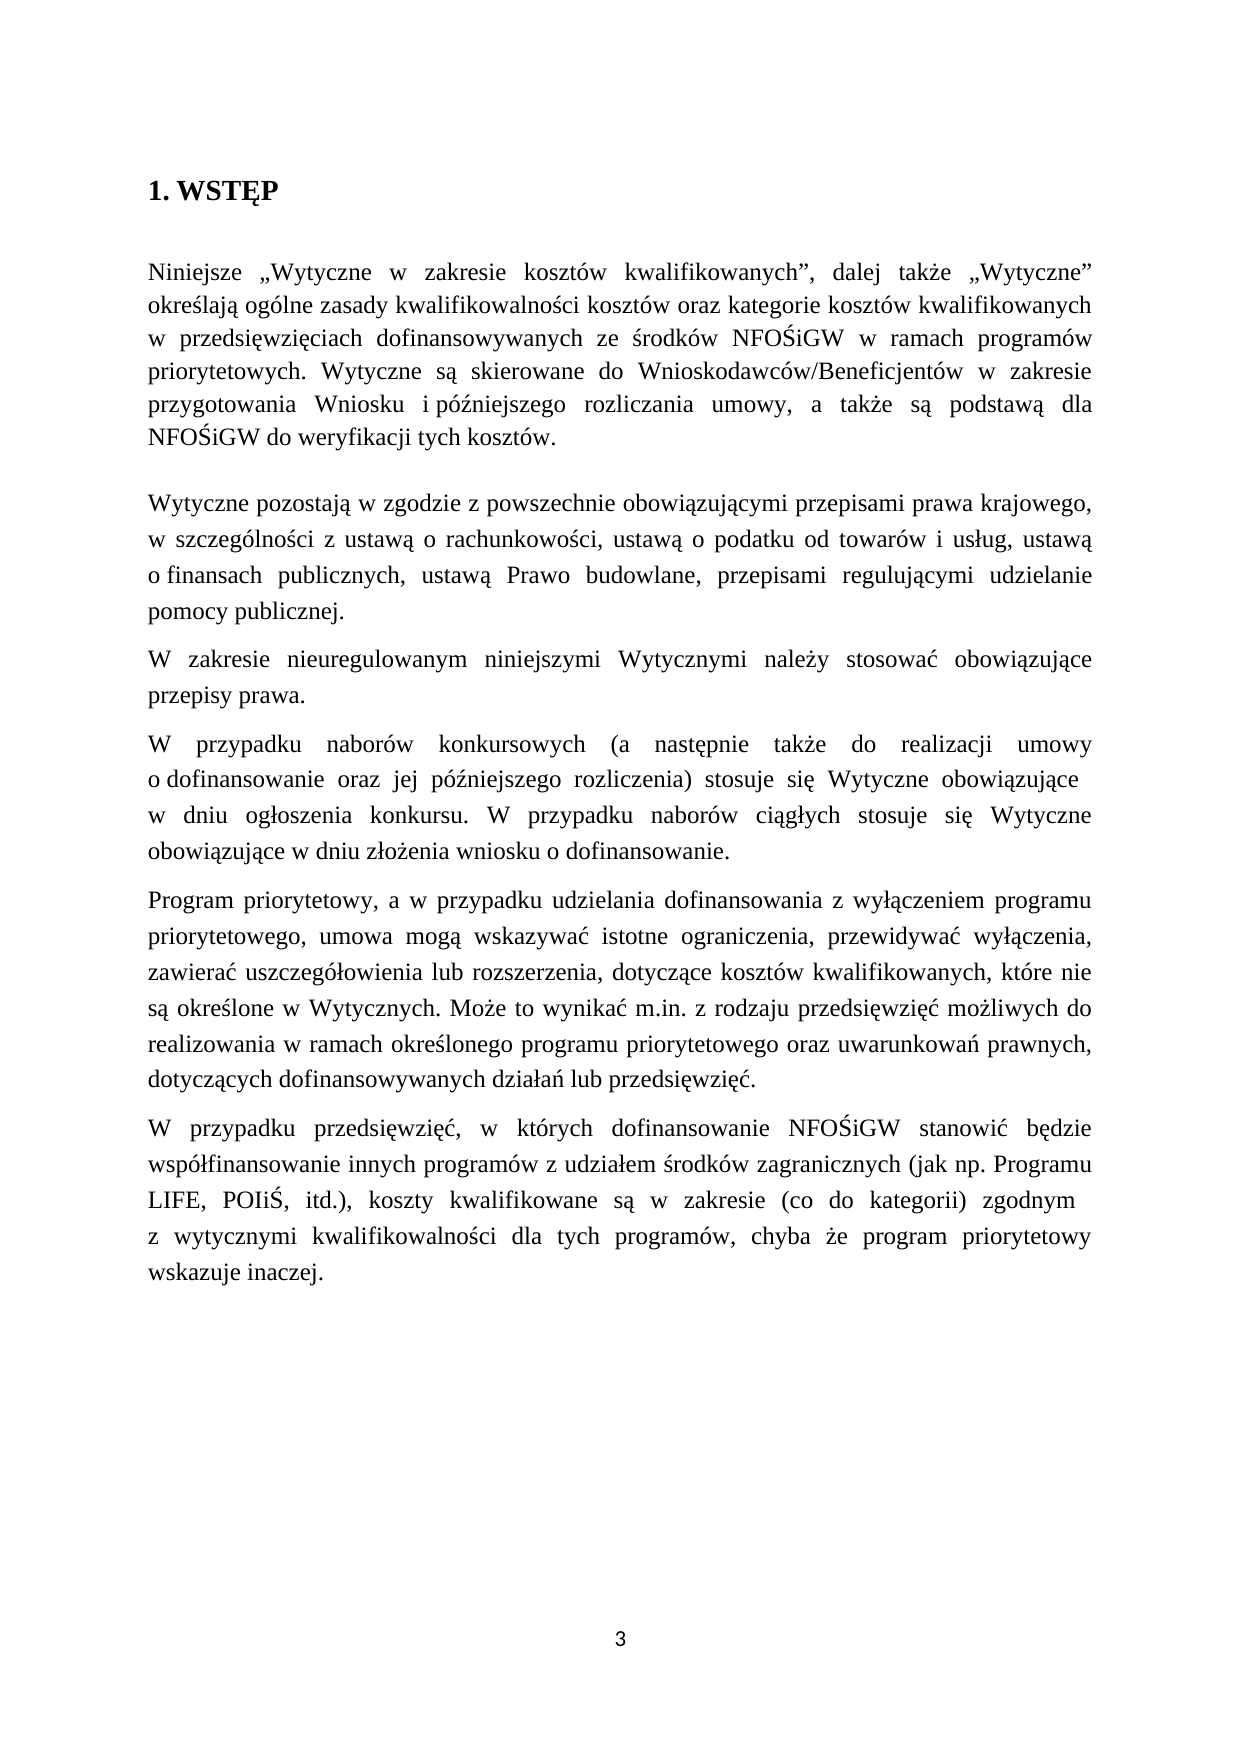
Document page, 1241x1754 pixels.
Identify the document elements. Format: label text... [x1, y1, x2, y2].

text W przypadku naborów konkursowych (a następnie także do realizacji umowy o dofinansowanie oraz jej późniejszego rozliczenia) stosuje się Wytyczne obowiązujące w dniu ogłoszenia konkursu. W przypadku naborów ciągłych stosuje się Wytyczne obowiązujące w dniu złożenia wniosku o dofinansowanie. [148, 729, 1093, 865]
text W zakresie nieuregulowanym niniejszymi Wytycznymi należy stosować obowiązujące przepisy prawa. [148, 644, 1093, 709]
text Wytyczne pozostają w zgodzie z powszechnie obowiązującymi przepisami prawa krajowego, w szczególności z ustawą o rachunkowości, ustawą o podatku od towarów i usług, ustawą o finansach publicznych, ustawą Prawo budowlane, przepisami regulującymi udzielanie pomocy publicznej. [148, 488, 1093, 624]
text Program priorytetowy, a w przypadku udzielania dofinansowania z wyłączeniem programu priorytetowego, umowa mogą wskazywać istotne ograniczenia, przewidywać wyłączenia, zawierać uszczegółowienia lub rozszerzenia, dotyczące kosztów kwalifikowanych, które nie są określone w Wytycznych. Może to wynikać m.in. z rodzaju przedsięwzięć możliwych do realizowania w ramach określonego programu priorytetowego oraz uwarunkowań prawnych, dotyczących dofinansowywanych działań lub przedsięwzięć. [148, 885, 1093, 1093]
text Niniejsze „Wytyczne w zakresie kosztów kwalifikowanych”, dalej także „Wytyczne” określają ogólne zasady kwalifikowalności kosztów oraz kategorie kosztów kwalifikowanych w przedsięwzięciach dofinansowywanych ze środków NFOŚiGW w ramach programów priorytetowych. Wytyczne są skierowane do Wnioskodawców/Beneficjentów w zakresie przygotowania Wniosku i późniejszego rozliczania umowy, a także są podstawą dla NFOŚiGW do weryfikacji tych kosztów. [148, 257, 1093, 451]
subtitle 1. WSTĘP [148, 173, 1093, 206]
text W przypadku przedsięwzięć, w których dofinansowanie NFOŚiGW stanowić będzie współfinansowanie innych programów z udziałem środków zagranicznych (jak np. Programu LIFE, POIiŚ, itd.), koszty kwalifikowane są w zakresie (co do kategorii) zgodnym z wytycznymi kwalifikowalności dla tych programów, chyba że program priorytetowy wskazuje inaczej. [148, 1113, 1093, 1286]
